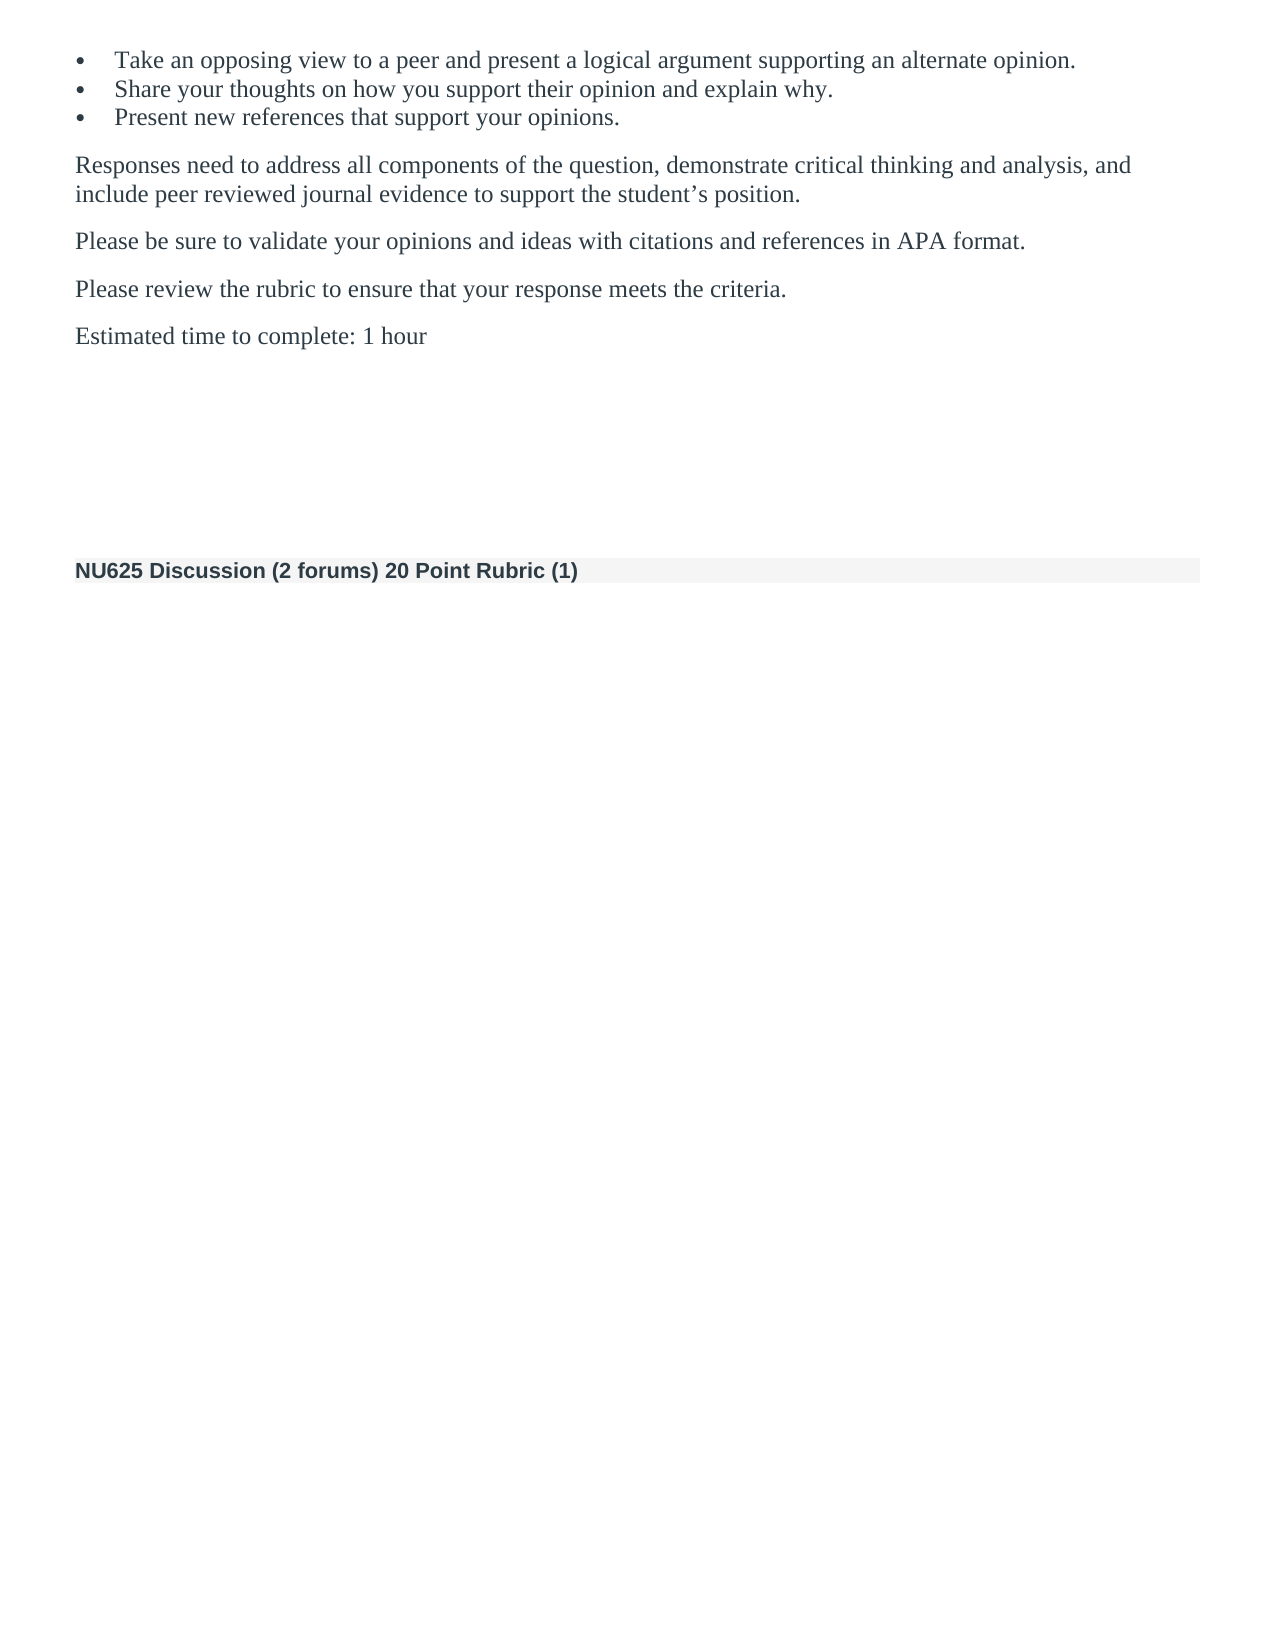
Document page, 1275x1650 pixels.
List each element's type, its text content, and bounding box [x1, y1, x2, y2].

text Please be sure to validate your opinions and ideas with citations and references in APA format. [75, 226, 1200, 255]
list Take an opposing view to a peer and present a logical argument supporting an alternate opinion. [77, 45, 1200, 74]
list Present new references that support your opinions. [77, 102, 1200, 131]
text NU625 Discussion (2 forums) 20 Point Rubric (1) [75, 558, 1200, 583]
list Share your thoughts on how you support their opinion and explain why. [77, 74, 1200, 102]
text Estimated time to complete: 1 hour [75, 321, 1200, 350]
text Please review the rubric to ensure that your response meets the criteria. [75, 274, 1200, 302]
